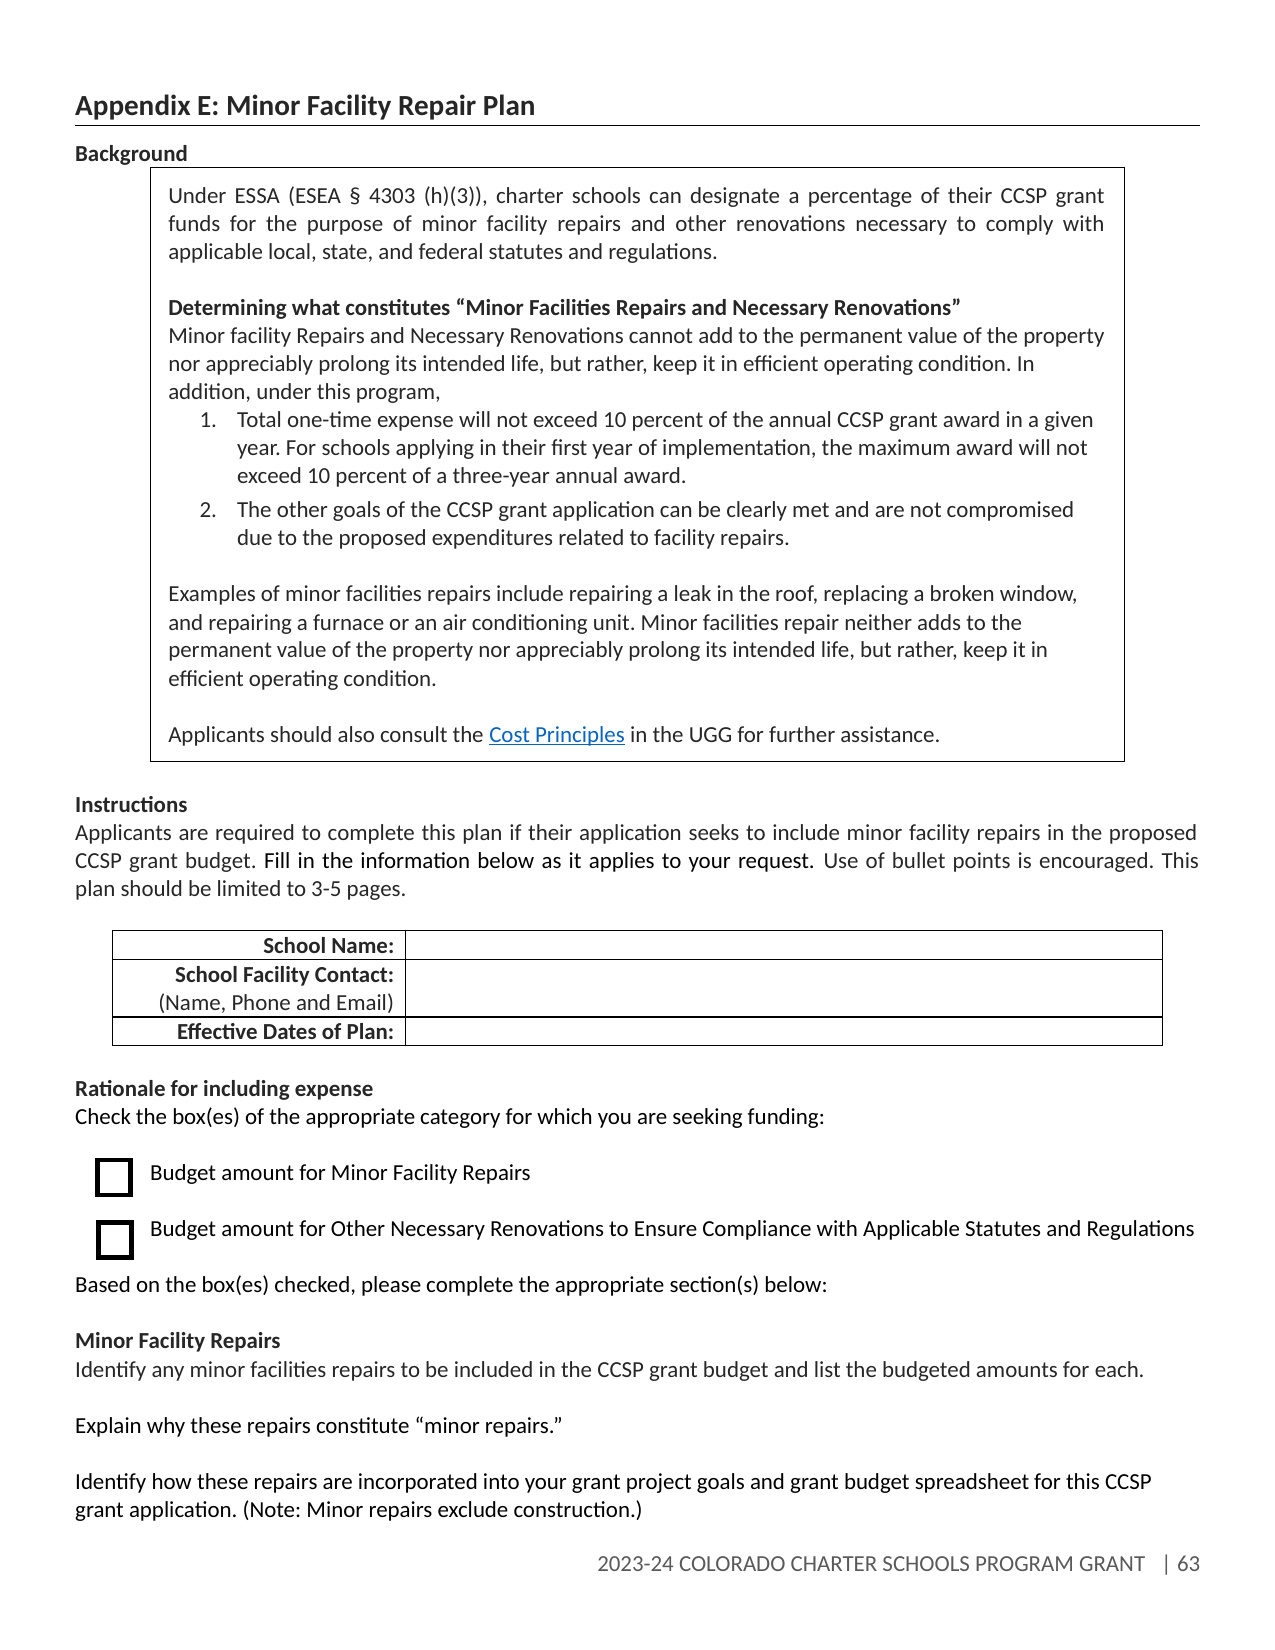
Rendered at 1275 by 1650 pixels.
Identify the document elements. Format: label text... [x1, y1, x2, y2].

text Identify any minor facilities repairs to be included in the CCSP grant budget and list the budgeted amounts for each. [75, 1355, 1200, 1383]
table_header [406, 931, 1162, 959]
text Based on the box(es) checked, please complete the appropriate section(s) below: [75, 1271, 1200, 1299]
text Applicants are required to complete this plan if their application seeks to include minor facility repairs in the proposed CCSP grant budget. Fill in the information below as it applies to your request. Use of bullet points is encouraged. This plan should be limited to 3-5 pages. [75, 818, 1200, 902]
text Background [75, 139, 1200, 167]
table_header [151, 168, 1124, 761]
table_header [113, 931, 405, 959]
text Identify how these repairs are incorporated into your grant project goals and grant budget spreadsheet for this CCSP grant application. (Note: Minor repairs exclude construction.) [75, 1467, 1200, 1523]
subtitle Minor Facility Repairs [75, 1327, 1200, 1355]
text Budget amount for Other Necessary Renovations to Ensure Compliance with Applicable Statutes and Regulations [150, 1214, 1200, 1243]
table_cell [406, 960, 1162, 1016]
text Budget amount for Minor Facility Repairs [150, 1158, 1200, 1187]
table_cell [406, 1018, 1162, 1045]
text Check the box(es) of the appropriate category for which you are seeking funding: [75, 1102, 1200, 1131]
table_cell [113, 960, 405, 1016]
subtitle Instructions [75, 790, 1200, 818]
text Explain why these repairs constitute “minor repairs.” [75, 1411, 1200, 1439]
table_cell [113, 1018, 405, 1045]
subtitle Rationale for including expense [75, 1074, 1200, 1102]
subtitle Appendix E: Minor Facility Repair Plan [75, 87, 1200, 125]
